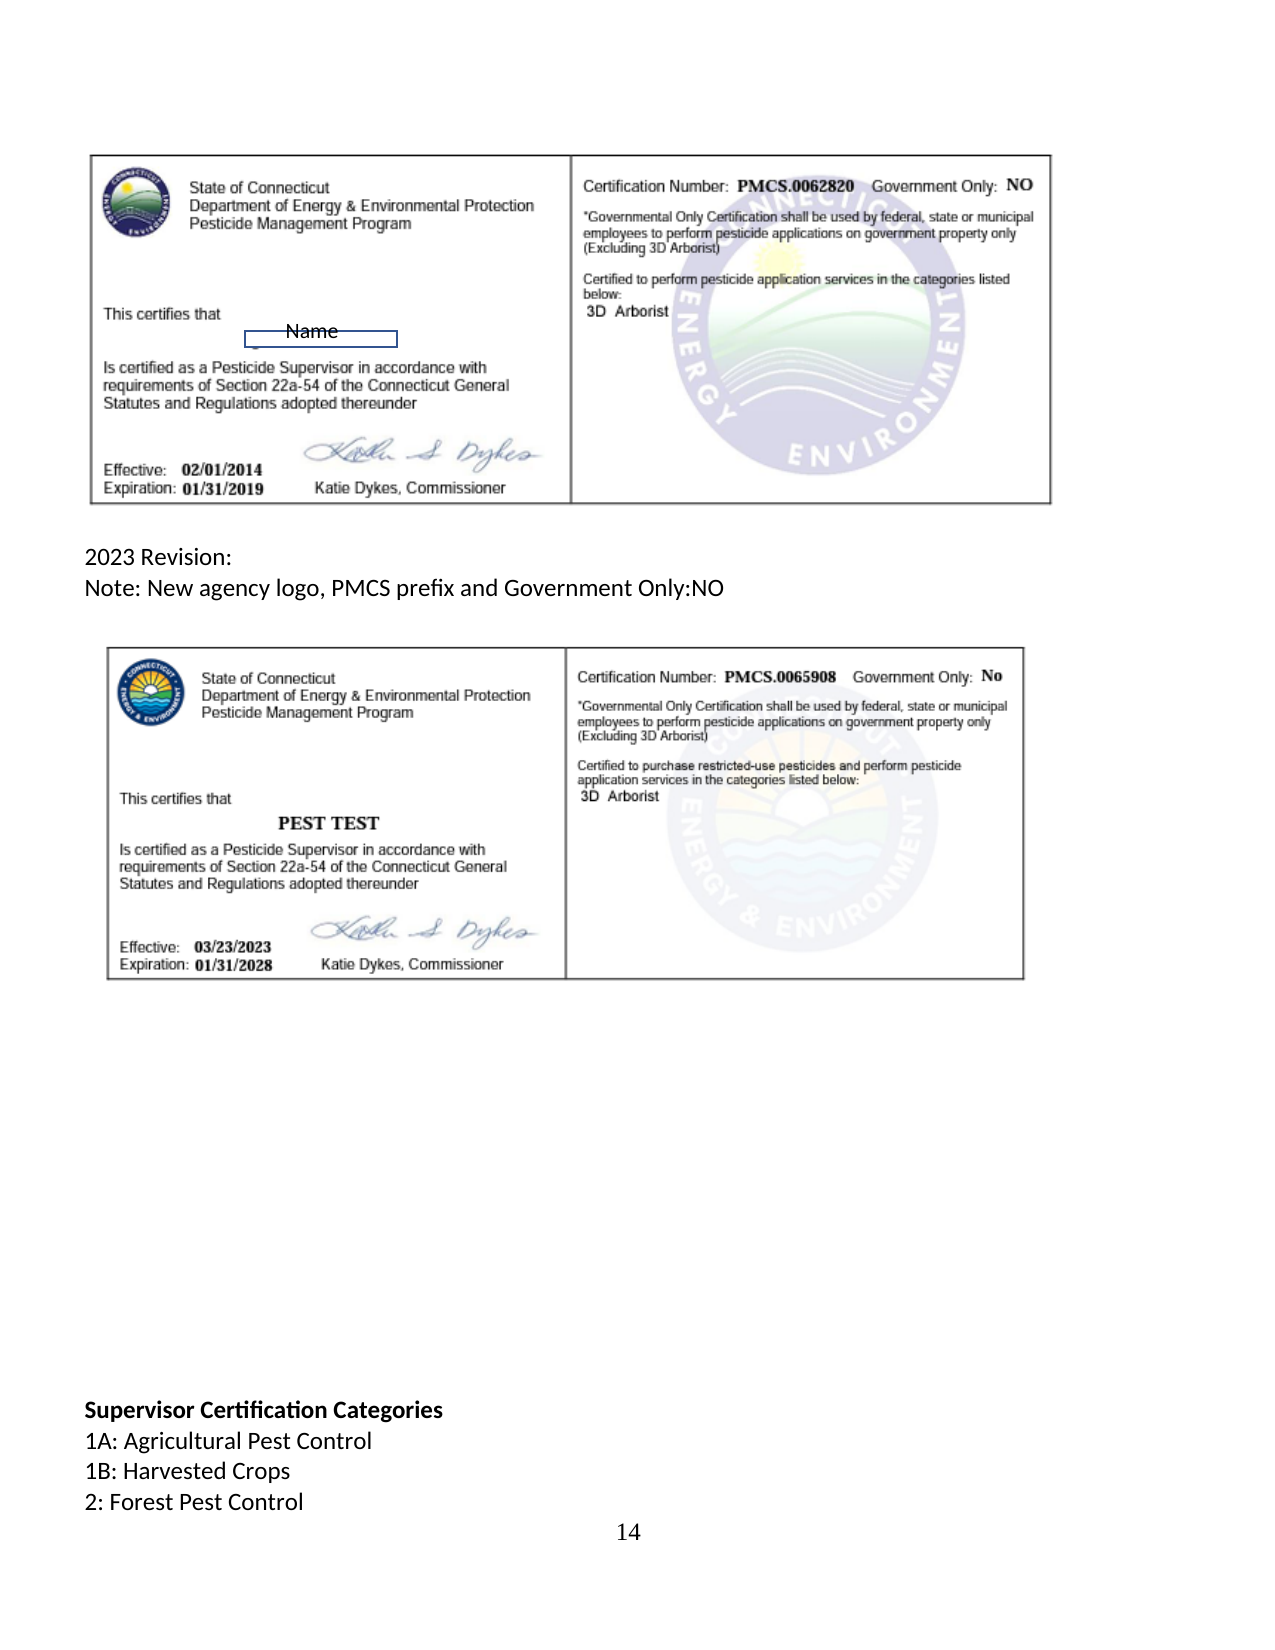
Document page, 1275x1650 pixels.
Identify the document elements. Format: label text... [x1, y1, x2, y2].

text 2023 Revision: [84, 541, 1172, 572]
text 2: Forest Pest Control [84, 1486, 1172, 1516]
picture [84, 149, 1060, 513]
text 1B: Harvested Crops [84, 1455, 1172, 1486]
text Note: New agency logo, PMCS prefix and Government Only:NO [84, 572, 1172, 602]
picture [84, 602, 1041, 998]
text Supervisor Certification Categories [84, 1394, 1172, 1425]
text 1A: Agricultural Pest Control [84, 1425, 1172, 1455]
